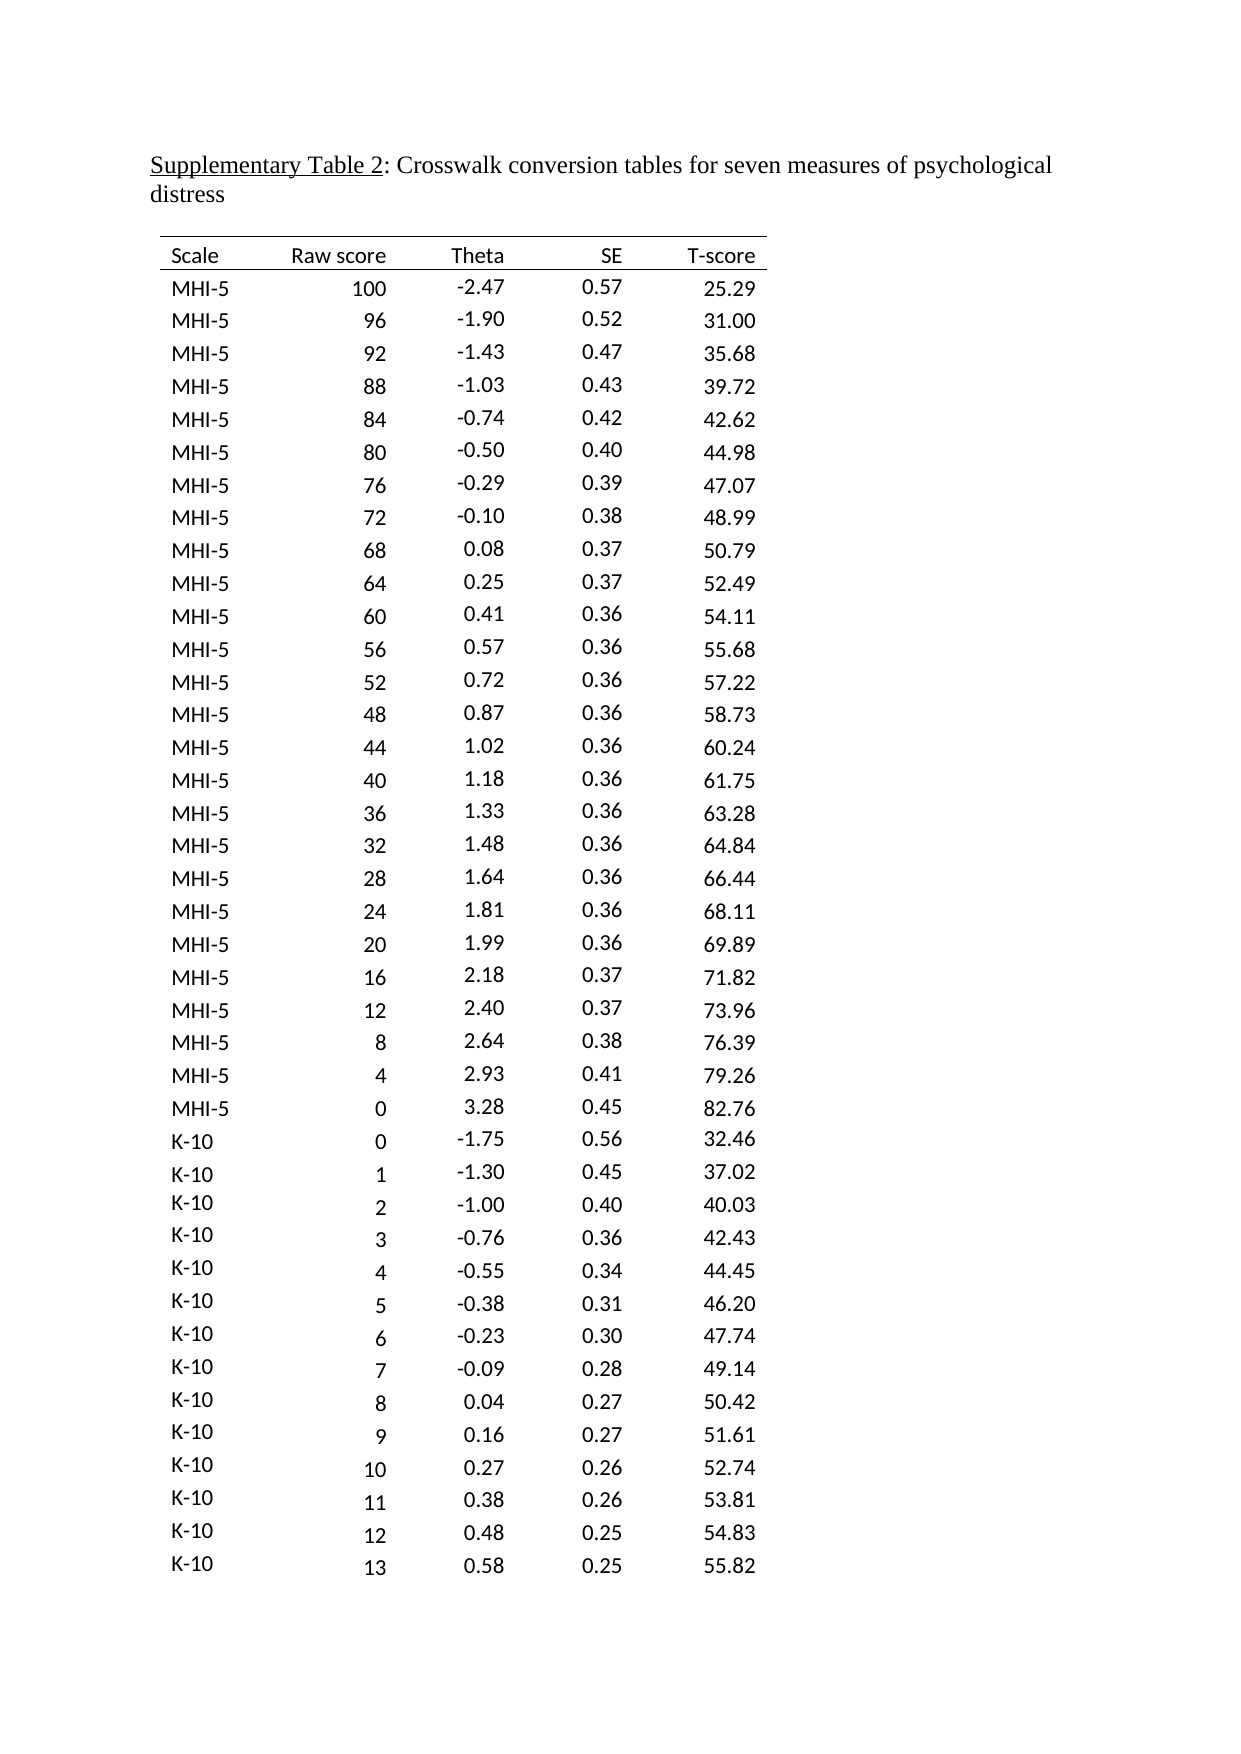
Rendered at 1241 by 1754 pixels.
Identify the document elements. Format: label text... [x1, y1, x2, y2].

table_cell 0.27 [516, 1418, 634, 1450]
table_cell -0.76 [398, 1221, 516, 1253]
table_cell 0.34 [516, 1254, 634, 1286]
table_cell 49.14 [634, 1352, 767, 1385]
table_cell MHI-5 [160, 466, 260, 499]
table_cell K-10 [160, 1483, 260, 1516]
table_cell MHI-5 [160, 597, 260, 630]
table_cell MHI-5 [160, 532, 260, 564]
table_cell 58.73 [634, 696, 767, 728]
table_cell 16 [260, 958, 397, 991]
table_cell 76 [260, 466, 397, 499]
table_cell K-10 [160, 1188, 260, 1221]
table_cell MHI-5 [160, 958, 260, 991]
table_cell 12 [260, 1516, 397, 1549]
table_cell 52.49 [634, 564, 767, 597]
table_cell 0.57 [398, 630, 516, 663]
table_header T-score [634, 237, 767, 269]
table_cell 0.26 [516, 1483, 634, 1516]
table_cell MHI-5 [160, 729, 260, 761]
table_cell 0.56 [516, 1122, 634, 1155]
table_cell 10 [260, 1450, 397, 1483]
table_cell 12 [260, 991, 397, 1024]
table_cell 82.76 [634, 1089, 767, 1122]
table_cell 0.27 [516, 1385, 634, 1417]
table_cell K-10 [160, 1286, 260, 1319]
table_cell -2.47 [398, 270, 516, 302]
table_cell -0.09 [398, 1352, 516, 1385]
table_cell 66.44 [634, 860, 767, 892]
table_cell 0.58 [398, 1549, 516, 1582]
table_cell 63.28 [634, 794, 767, 827]
table_cell 0 [260, 1122, 397, 1155]
table_cell 0.38 [516, 499, 634, 532]
table_cell MHI-5 [160, 860, 260, 892]
table_cell 47.74 [634, 1319, 767, 1352]
table_cell MHI-5 [160, 302, 260, 335]
table_cell 0.36 [516, 925, 634, 958]
table_cell -0.55 [398, 1254, 516, 1286]
table_cell -1.75 [398, 1122, 516, 1155]
table_cell MHI-5 [160, 761, 260, 794]
table_cell 69.89 [634, 925, 767, 958]
table_cell 79.26 [634, 1057, 767, 1089]
table_cell 0.41 [516, 1057, 634, 1089]
table_cell 0.38 [398, 1483, 516, 1516]
table_cell 4 [260, 1057, 397, 1089]
table_cell 0.27 [398, 1450, 516, 1483]
table_cell 0.36 [516, 860, 634, 892]
table_cell 32 [260, 827, 397, 860]
table_cell 47.07 [634, 466, 767, 499]
table_cell MHI-5 [160, 499, 260, 532]
table_cell 31.00 [634, 302, 767, 335]
table_cell -1.43 [398, 335, 516, 367]
table_cell 35.68 [634, 335, 767, 367]
table_cell 2.93 [398, 1057, 516, 1089]
table_cell 0.57 [516, 270, 634, 302]
table_cell 0.31 [516, 1286, 634, 1319]
table_cell 0.25 [516, 1549, 634, 1582]
table_cell K-10 [160, 1254, 260, 1286]
table_cell -0.10 [398, 499, 516, 532]
table_cell K-10 [160, 1319, 260, 1352]
table_cell -1.90 [398, 302, 516, 335]
table_cell 42.62 [634, 400, 767, 433]
table_cell 68 [260, 532, 397, 564]
table_cell 1.33 [398, 794, 516, 827]
table_cell 0.08 [398, 532, 516, 564]
table_cell 0.45 [516, 1089, 634, 1122]
table_cell 0.72 [398, 663, 516, 696]
table_cell 55.82 [634, 1549, 767, 1582]
table_cell -0.29 [398, 466, 516, 499]
table_cell 4 [260, 1254, 397, 1286]
table_cell 0.41 [398, 597, 516, 630]
table_cell K-10 [160, 1418, 260, 1450]
table_cell 60 [260, 597, 397, 630]
table_cell 24 [260, 893, 397, 925]
table_cell -0.38 [398, 1286, 516, 1319]
table_cell 6 [260, 1319, 397, 1352]
table_cell 0.36 [516, 696, 634, 728]
table_cell MHI-5 [160, 1024, 260, 1057]
text Supplementary Table 2: Crosswalk conversion tables for seven measures of psychological distress [150, 150, 1090, 207]
table_cell 2.40 [398, 991, 516, 1024]
table_cell 2.18 [398, 958, 516, 991]
table_cell 28 [260, 860, 397, 892]
table_cell 1.99 [398, 925, 516, 958]
table_cell 0.39 [516, 466, 634, 499]
table_cell 7 [260, 1352, 397, 1385]
table_cell MHI-5 [160, 925, 260, 958]
table_cell 56 [260, 630, 397, 663]
table_cell 53.81 [634, 1483, 767, 1516]
table_cell 72 [260, 499, 397, 532]
table_cell 64.84 [634, 827, 767, 860]
table_cell 52.74 [634, 1450, 767, 1483]
table_cell 13 [260, 1549, 397, 1582]
table_cell 80 [260, 433, 397, 466]
table_cell MHI-5 [160, 696, 260, 728]
table_cell 84 [260, 400, 397, 433]
table_cell 50.42 [634, 1385, 767, 1417]
table_cell 0.36 [516, 794, 634, 827]
table_header Raw score [260, 237, 397, 269]
table_cell 1.02 [398, 729, 516, 761]
table_cell 8 [260, 1385, 397, 1417]
table_cell 0 [260, 1089, 397, 1122]
table_cell MHI-5 [160, 368, 260, 400]
table_cell 0.48 [398, 1516, 516, 1549]
table_cell 0.36 [516, 597, 634, 630]
table_cell K-10 [160, 1385, 260, 1417]
table_cell -1.30 [398, 1155, 516, 1188]
table_cell 0.37 [516, 532, 634, 564]
table_cell 25.29 [634, 270, 767, 302]
table_cell 8 [260, 1024, 397, 1057]
table_cell 36 [260, 794, 397, 827]
table_cell 32.46 [634, 1122, 767, 1155]
table_cell 0.37 [516, 564, 634, 597]
table_cell K-10 [160, 1155, 260, 1188]
table_cell 9 [260, 1418, 397, 1450]
table_cell 0.38 [516, 1024, 634, 1057]
table_cell 11 [260, 1483, 397, 1516]
table_cell MHI-5 [160, 564, 260, 597]
table_cell 0.26 [516, 1450, 634, 1483]
table_cell 0.16 [398, 1418, 516, 1450]
table_header Theta [398, 237, 516, 269]
table_cell 0.36 [516, 827, 634, 860]
table_cell 0.45 [516, 1155, 634, 1188]
table_cell 3.28 [398, 1089, 516, 1122]
table_cell MHI-5 [160, 1089, 260, 1122]
table_cell 0.36 [516, 663, 634, 696]
table_cell 71.82 [634, 958, 767, 991]
table_cell 0.36 [516, 729, 634, 761]
table_cell 60.24 [634, 729, 767, 761]
table_cell MHI-5 [160, 794, 260, 827]
table_cell 0.40 [516, 1188, 634, 1221]
table_cell 46.20 [634, 1286, 767, 1319]
table_cell 44.98 [634, 433, 767, 466]
table_cell 0.36 [516, 630, 634, 663]
table_cell 42.43 [634, 1221, 767, 1253]
table_cell -0.23 [398, 1319, 516, 1352]
table_cell 3 [260, 1221, 397, 1253]
table_cell 64 [260, 564, 397, 597]
table_cell 88 [260, 368, 397, 400]
table_cell 76.39 [634, 1024, 767, 1057]
table_cell MHI-5 [160, 270, 260, 302]
table_cell 54.11 [634, 597, 767, 630]
table_cell K-10 [160, 1122, 260, 1155]
table_cell 100 [260, 270, 397, 302]
table_cell K-10 [160, 1221, 260, 1253]
table_cell -1.03 [398, 368, 516, 400]
table_cell 96 [260, 302, 397, 335]
table_header Scale [160, 237, 260, 269]
table_cell 2.64 [398, 1024, 516, 1057]
table_cell MHI-5 [160, 991, 260, 1024]
table_cell 1.81 [398, 893, 516, 925]
table_cell K-10 [160, 1450, 260, 1483]
table_cell MHI-5 [160, 400, 260, 433]
table_cell 0.40 [516, 433, 634, 466]
table_cell 0.37 [516, 958, 634, 991]
table_cell K-10 [160, 1549, 260, 1582]
table_cell 48.99 [634, 499, 767, 532]
table_cell 37.02 [634, 1155, 767, 1188]
table_cell 5 [260, 1286, 397, 1319]
table_cell 0.36 [516, 761, 634, 794]
table_cell -1.00 [398, 1188, 516, 1221]
table_cell 50.79 [634, 532, 767, 564]
table_cell 0.47 [516, 335, 634, 367]
table_cell 0.37 [516, 991, 634, 1024]
table_cell -0.74 [398, 400, 516, 433]
table_cell MHI-5 [160, 335, 260, 367]
table_cell MHI-5 [160, 630, 260, 663]
table_cell K-10 [160, 1516, 260, 1549]
table_cell MHI-5 [160, 1057, 260, 1089]
table_cell 51.61 [634, 1418, 767, 1450]
table_cell 44.45 [634, 1254, 767, 1286]
table_cell 39.72 [634, 368, 767, 400]
table_cell 0.43 [516, 368, 634, 400]
table_cell 40 [260, 761, 397, 794]
table_cell 0.04 [398, 1385, 516, 1417]
table_cell 68.11 [634, 893, 767, 925]
table_header SE [516, 237, 634, 269]
table_cell 57.22 [634, 663, 767, 696]
table_cell -0.50 [398, 433, 516, 466]
table_cell 1 [260, 1155, 397, 1188]
table_cell 73.96 [634, 991, 767, 1024]
table_cell 40.03 [634, 1188, 767, 1221]
table_cell 48 [260, 696, 397, 728]
table_cell 44 [260, 729, 397, 761]
table_cell MHI-5 [160, 663, 260, 696]
table_cell 0.36 [516, 893, 634, 925]
table_cell 1.64 [398, 860, 516, 892]
table_cell 54.83 [634, 1516, 767, 1549]
table_cell 0.25 [516, 1516, 634, 1549]
table_cell 52 [260, 663, 397, 696]
table_cell K-10 [160, 1352, 260, 1385]
table_cell 0.52 [516, 302, 634, 335]
table_cell 61.75 [634, 761, 767, 794]
table_cell 55.68 [634, 630, 767, 663]
table_cell MHI-5 [160, 827, 260, 860]
table_cell 2 [260, 1188, 397, 1221]
table_cell 92 [260, 335, 397, 367]
table_cell 1.18 [398, 761, 516, 794]
table_cell MHI-5 [160, 893, 260, 925]
table_cell 0.25 [398, 564, 516, 597]
table_cell 20 [260, 925, 397, 958]
table_cell 0.30 [516, 1319, 634, 1352]
table_cell 0.28 [516, 1352, 634, 1385]
table_cell MHI-5 [160, 433, 260, 466]
table_cell 1.48 [398, 827, 516, 860]
table_cell 0.87 [398, 696, 516, 728]
table_cell 0.36 [516, 1221, 634, 1253]
table_cell 0.42 [516, 400, 634, 433]
